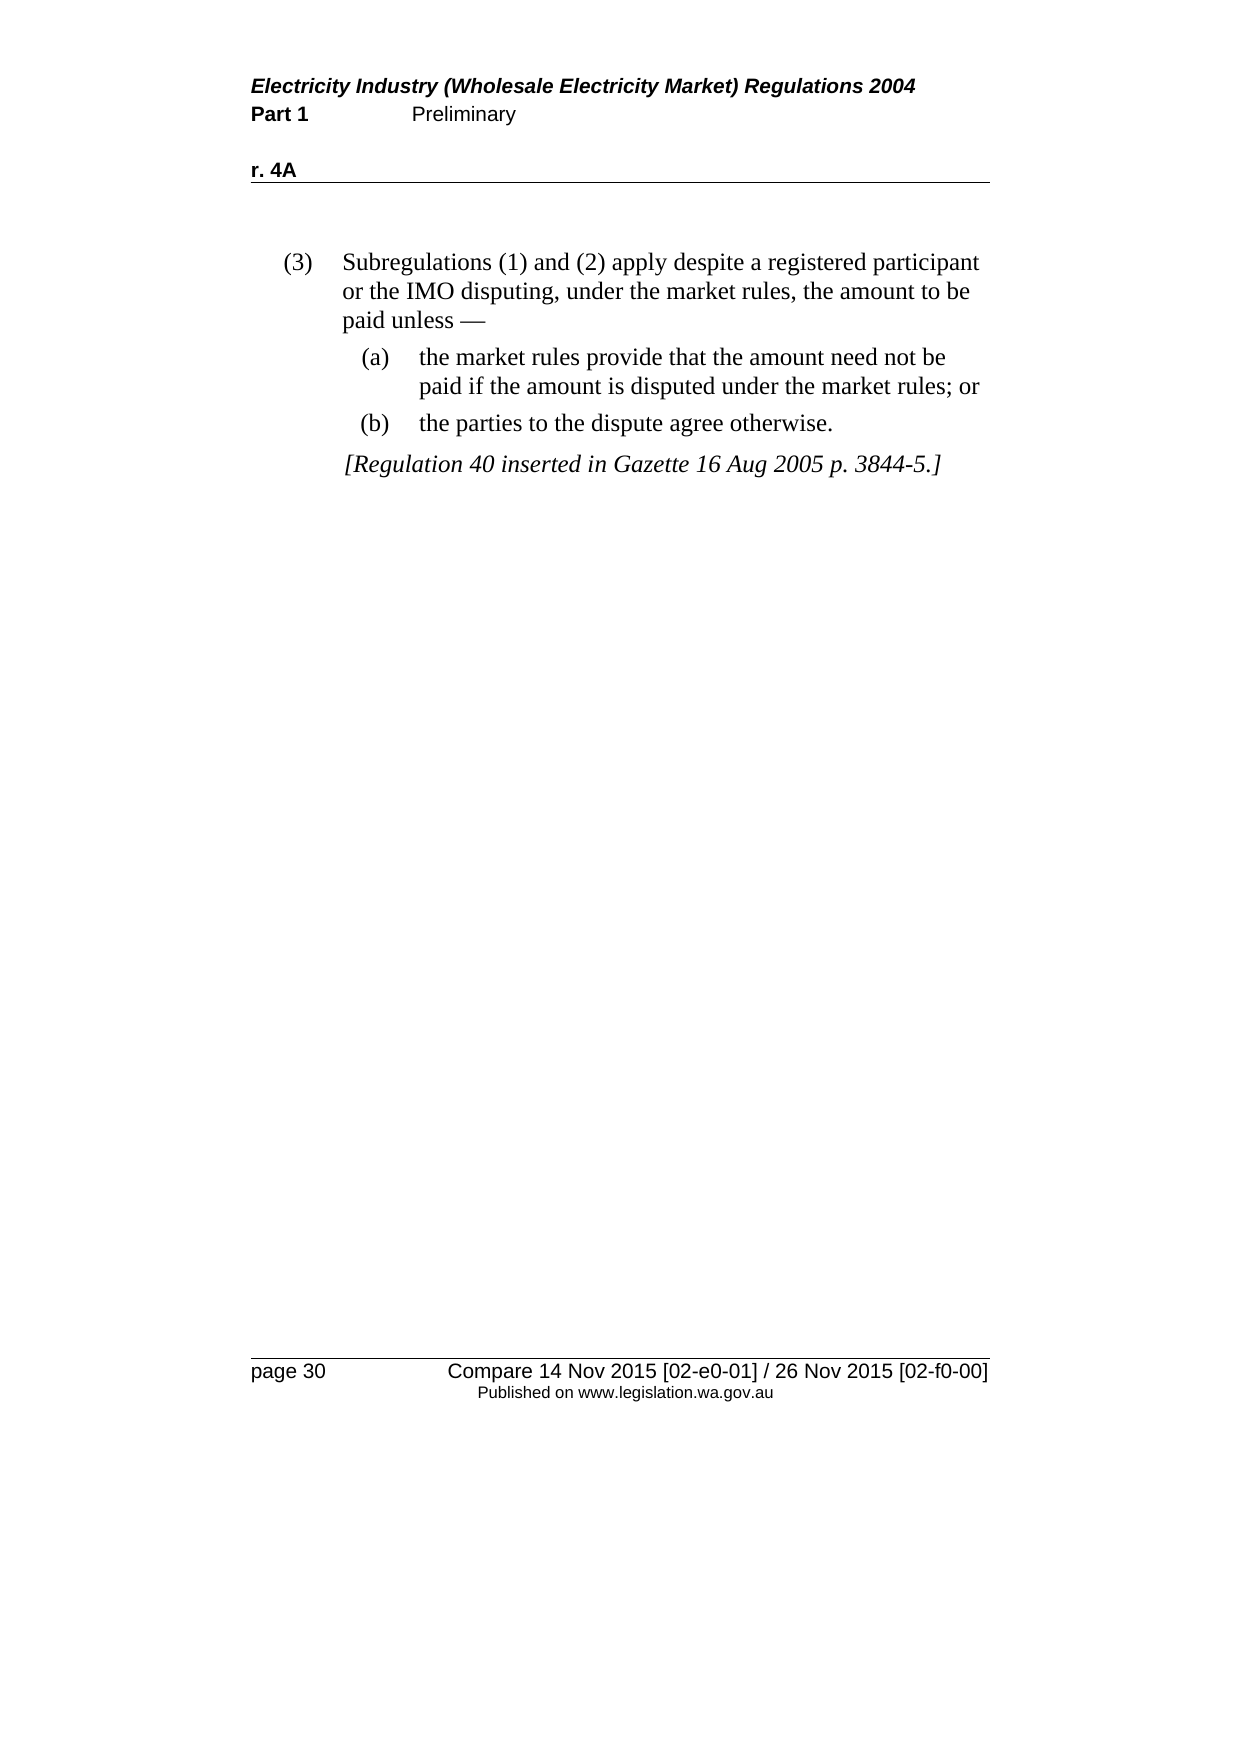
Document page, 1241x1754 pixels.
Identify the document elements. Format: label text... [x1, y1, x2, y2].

text (b) the parties to the dispute agree otherwise. [251, 408, 990, 437]
text (3) Subregulations (1) and (2) apply despite a registered participant or the IMO disputing, under the market rules, the amount to be paid unless — [251, 247, 990, 334]
text (a) the market rules provide that the amount need not be paid if the amount is disputed under the market rules; or [251, 342, 990, 399]
text [Regulation 40 inserted in Gazette 16 Aug 2005 p. 3844-5.] [251, 449, 990, 478]
